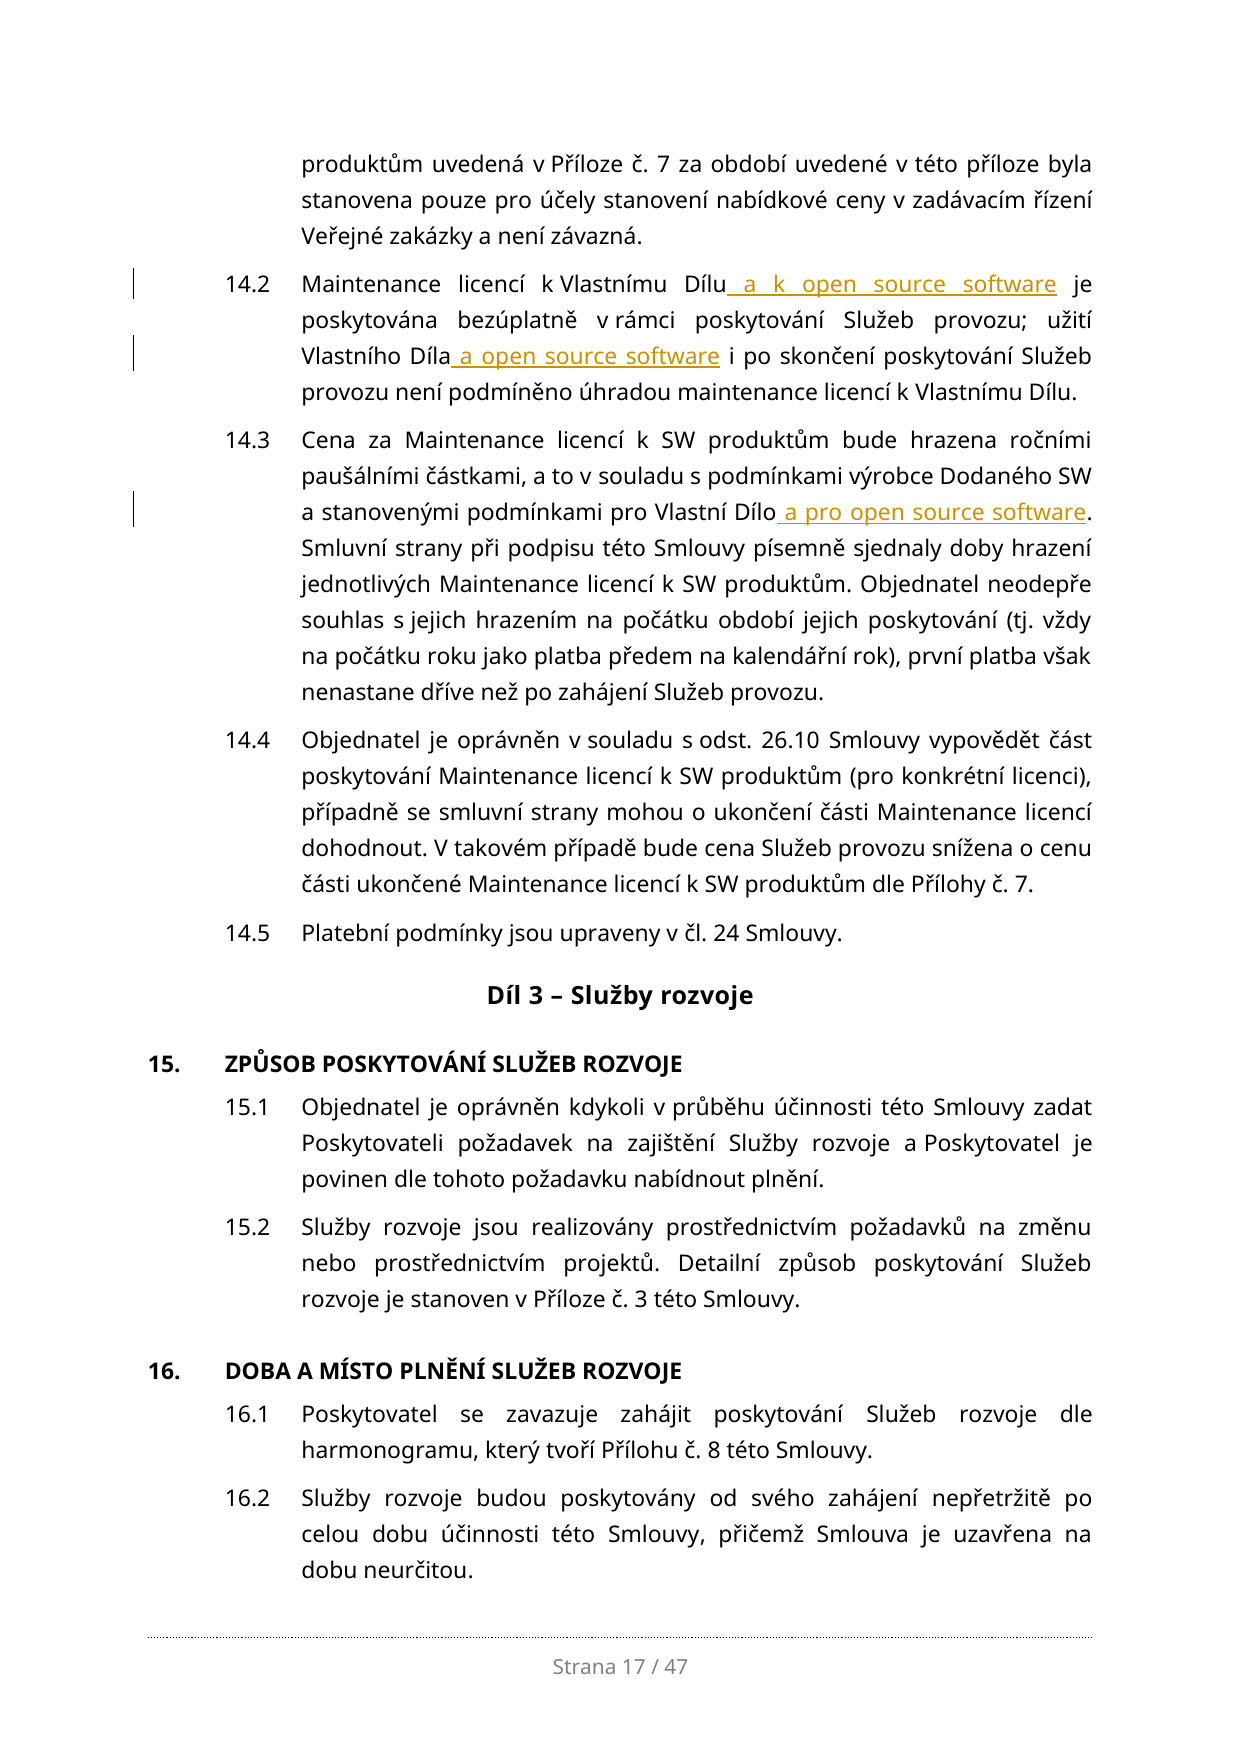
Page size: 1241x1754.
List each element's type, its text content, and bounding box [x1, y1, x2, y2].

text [224, 148, 1092, 251]
text Služby rozvoje jsou realizovány prostřednictvím požadavků na změnu nebo prostřednictvím projektů. Detailní způsob poskytování Služeb rozvoje je stanoven v Příloze č. 3 této Smlouvy. [224, 1211, 1092, 1314]
text ZPŮSOB POSKYTOVÁNÍ SLUŽEB ROZVOJE [148, 1049, 1092, 1078]
subtitle Díl 3 – Služby rozvoje [148, 977, 1092, 1011]
text Platební podmínky jsou upraveny v čl. 24 Smlouvy. [224, 916, 1092, 948]
text Cena za Maintenance licencí k SW produktům bude hrazena ročními paušálními částkami, a to v souladu s podmínkami výrobce Dodaného SW a stanovenými podmínkami pro Vlastní Dílo. Smluvní strany při podpisu této Smlouvy písemně sjednaly doby hrazení jednotlivých Maintenance licencí k SW produktům. Objednatel neodepře souhlas s jejich hrazením na počátku období jejich poskytování (tj. vždy na počátku roku jako platba předem na kalendářní rok), první platba však nenastane dříve než po zahájení Služeb provozu. [224, 424, 1092, 707]
text Služby rozvoje budou poskytovány od svého zahájení nepřetržitě po celou dobu účinnosti této Smlouvy, přičemž Smlouva je uzavřena na dobu neurčitou. [224, 1482, 1092, 1585]
text Objednatel je oprávněn v souladu s odst. 26.10 Smlouvy vypovědět část poskytování Maintenance licencí k SW produktům (pro konkrétní licenci), případně se smluvní strany mohou o ukončení části Maintenance licencí dohodnout. V takovém případě bude cena Služeb provozu snížena o cenu části ukončené Maintenance licencí k SW produktům dle Přílohy č. 7. [224, 724, 1092, 899]
text Poskytovatel se zavazuje zahájit poskytování Služeb rozvoje dle harmonogramu, který tvoří Přílohu č. 8 této Smlouvy. [224, 1398, 1092, 1465]
text DOBA A MÍSTO PLNĚNÍ SLUŽEB ROZVOJE [148, 1356, 1092, 1385]
text Objednatel je oprávněn kdykoli v průběhu účinnosti této Smlouvy zadat Poskytovateli požadavek na zajištění Služby rozvoje a Poskytovatel je povinen dle tohoto požadavku nabídnout plnění. [224, 1091, 1092, 1194]
text Maintenance licencí k Vlastnímu Dílu je poskytována bezúplatně v rámci poskytování Služeb provozu; užití Vlastního Díla i po skončení poskytování Služeb provozu není podmíněno úhradou maintenance licencí k Vlastnímu Dílu. [224, 268, 1092, 407]
